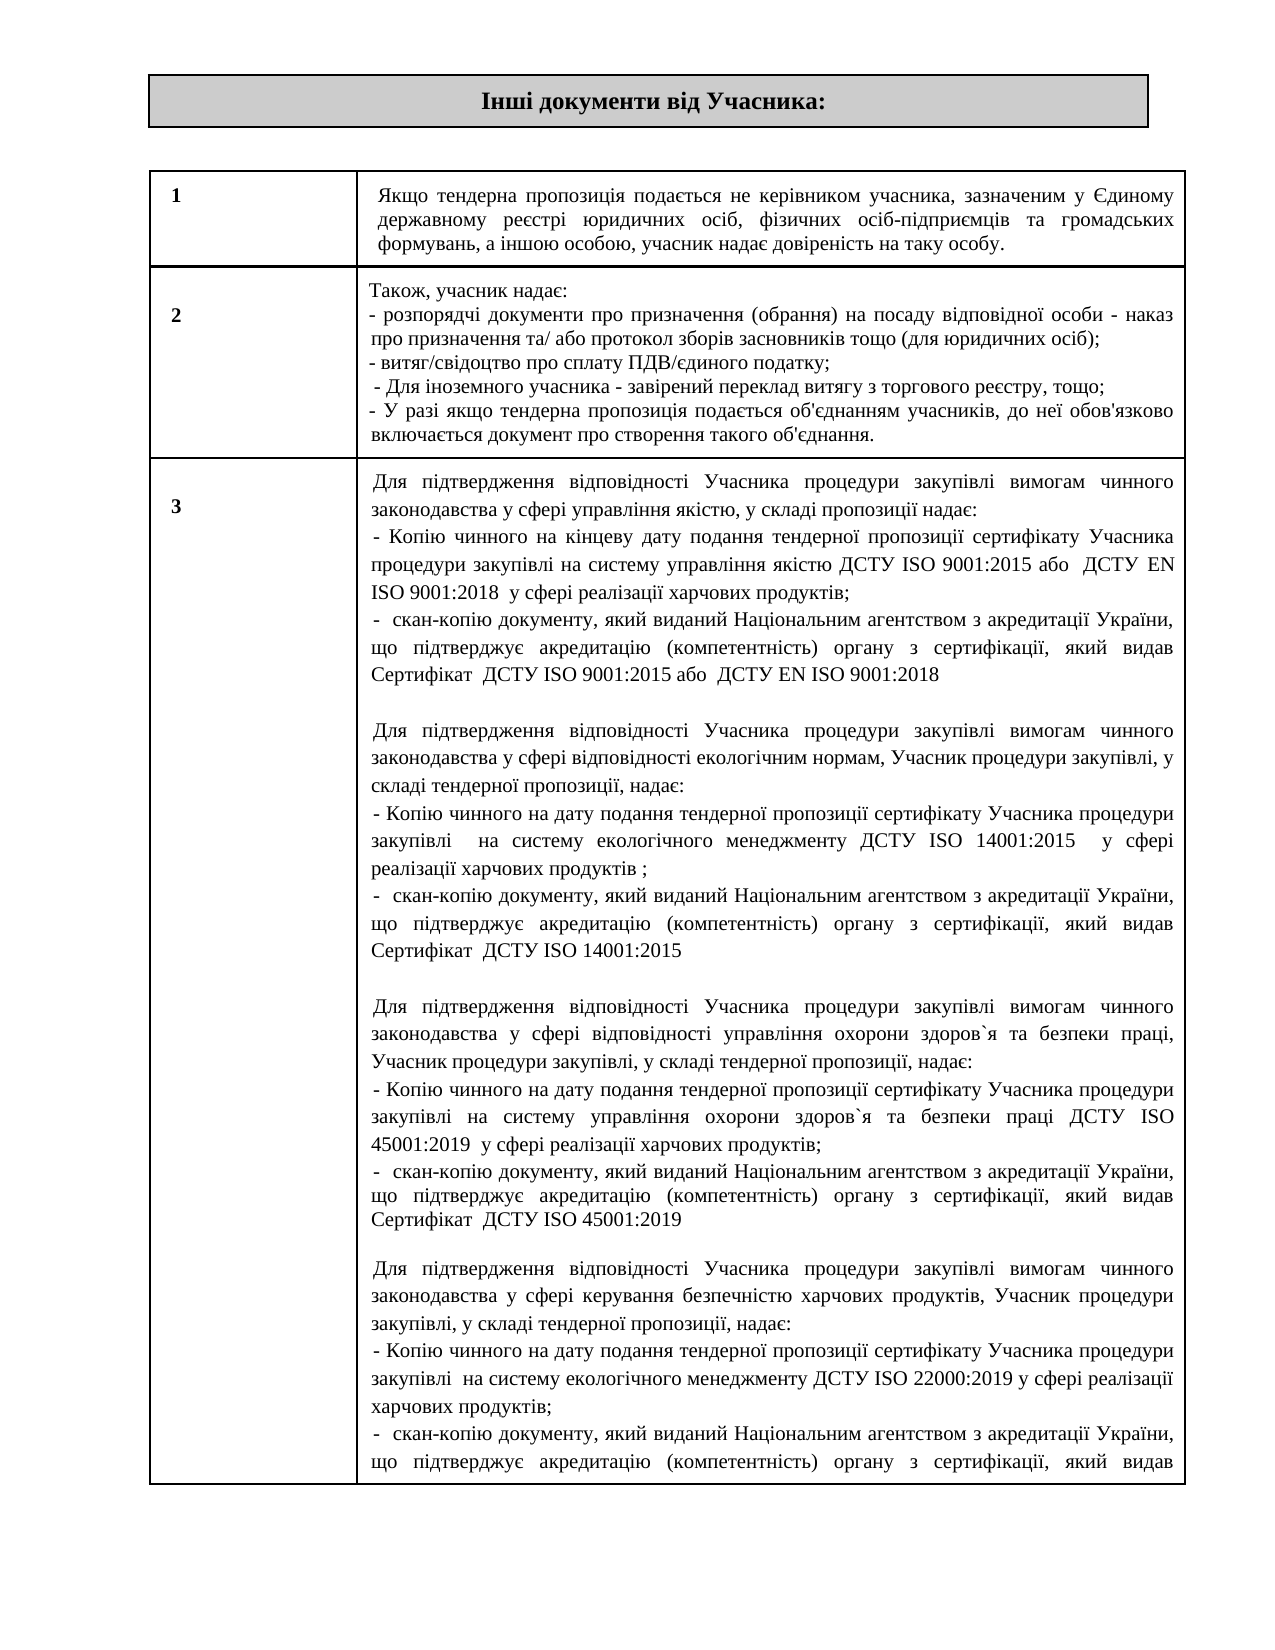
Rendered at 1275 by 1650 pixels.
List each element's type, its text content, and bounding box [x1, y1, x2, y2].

table_cell Також, учасник надає: - розпорядчі документи про призначення (обрання) на посаду відповідної особи - наказ про призначення та/ або протокол зборів засновників тощо (для юридичних осіб); - витяг/свідоцтво про сплату ПДВ/єдиного податку; - Для іноземного учасника - завірений переклад витягу з торгового реєстру, тощо; - У разі якщо тендерна пропозиція подається об'єднанням учасників, до неї обов'язково включається документ про створення такого об'єднання. [358, 268, 1184, 457]
table_cell 2 [151, 268, 356, 457]
table_header Інші документи від Учасника: [150, 76, 1147, 126]
table_cell 3 [151, 459, 356, 1483]
table_header 1 [151, 172, 356, 265]
table_header Якщо тендерна пропозиція подається не керівником учасника, зазначеним у Єдиному державному реєстрі юридичних осіб, фізичних осіб-підприємців та громадських формувань, а іншою особою, учасник надає довіреність на таку особу. [358, 172, 1184, 265]
